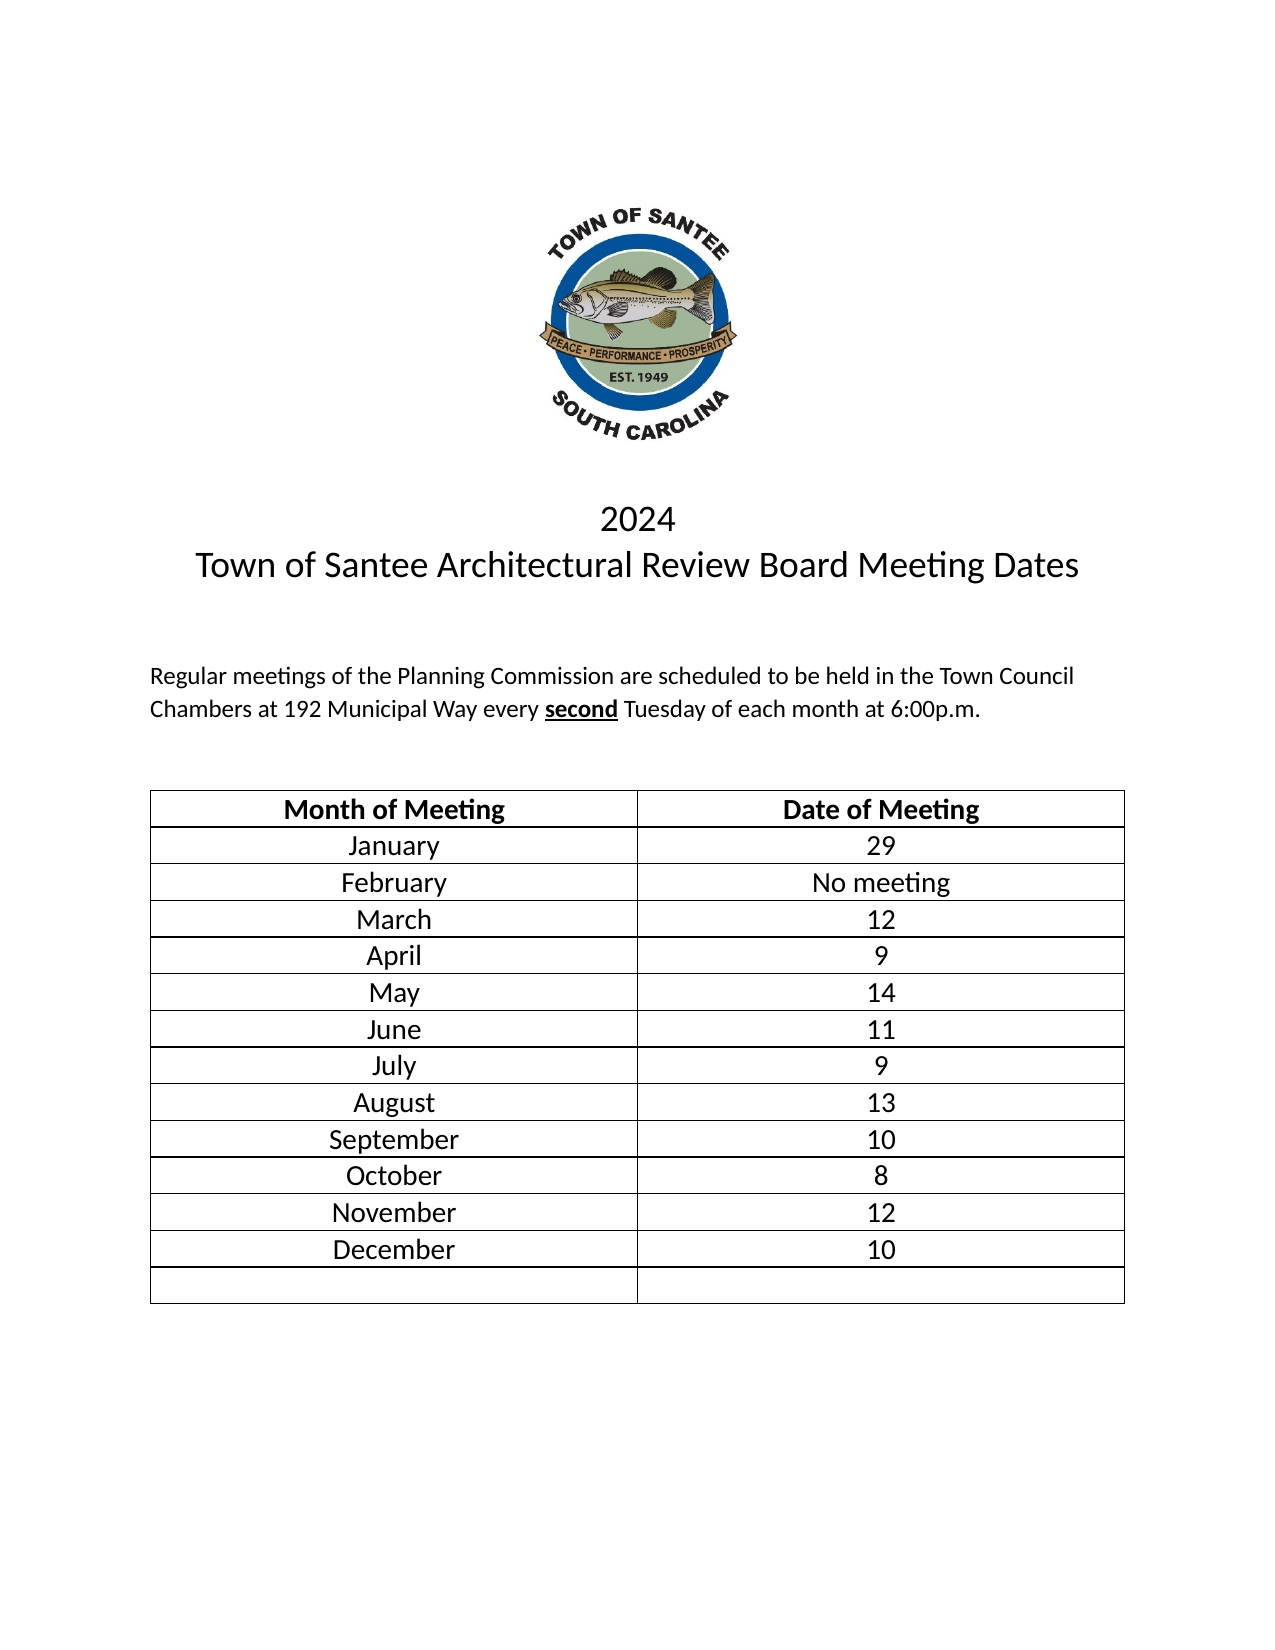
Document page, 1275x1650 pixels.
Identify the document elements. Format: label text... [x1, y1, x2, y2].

table_cell April [151, 938, 637, 973]
table_cell January [151, 828, 637, 863]
table_header Month of Meeting [151, 791, 637, 826]
table_cell 9 [638, 938, 1124, 973]
picture [532, 195, 743, 449]
table_cell 11 [638, 1011, 1124, 1046]
table_cell 10 [638, 1231, 1124, 1266]
table_cell August [151, 1084, 637, 1120]
table_cell 29 [638, 828, 1124, 863]
text Town of Santee Architectural Review Board Meeting Dates [150, 541, 1125, 586]
table_cell March [151, 901, 637, 936]
text 2024 [150, 495, 1125, 541]
table_cell 9 [638, 1048, 1124, 1083]
table_cell No meeting [638, 864, 1124, 900]
table_cell July [151, 1048, 637, 1083]
table_cell February [151, 864, 637, 900]
table_cell 12 [638, 901, 1124, 936]
table_cell 10 [638, 1121, 1124, 1156]
table_cell November [151, 1194, 637, 1230]
table_cell 12 [638, 1194, 1124, 1230]
table_cell June [151, 1011, 637, 1046]
table_cell [151, 1268, 637, 1303]
table_cell 13 [638, 1084, 1124, 1120]
table_cell September [151, 1121, 637, 1156]
table_cell October [151, 1158, 637, 1193]
table_cell 8 [638, 1158, 1124, 1193]
table_cell [638, 1268, 1124, 1303]
text Regular meetings of the Planning Commission are scheduled to be held in the Town Council Chambers at 192 Municipal Way every second Tuesday of each month at 6:00p.m. [150, 660, 1125, 724]
table_cell 14 [638, 974, 1124, 1010]
table_cell May [151, 974, 637, 1010]
table_cell December [151, 1231, 637, 1266]
table_header Date of Meeting [638, 791, 1124, 826]
